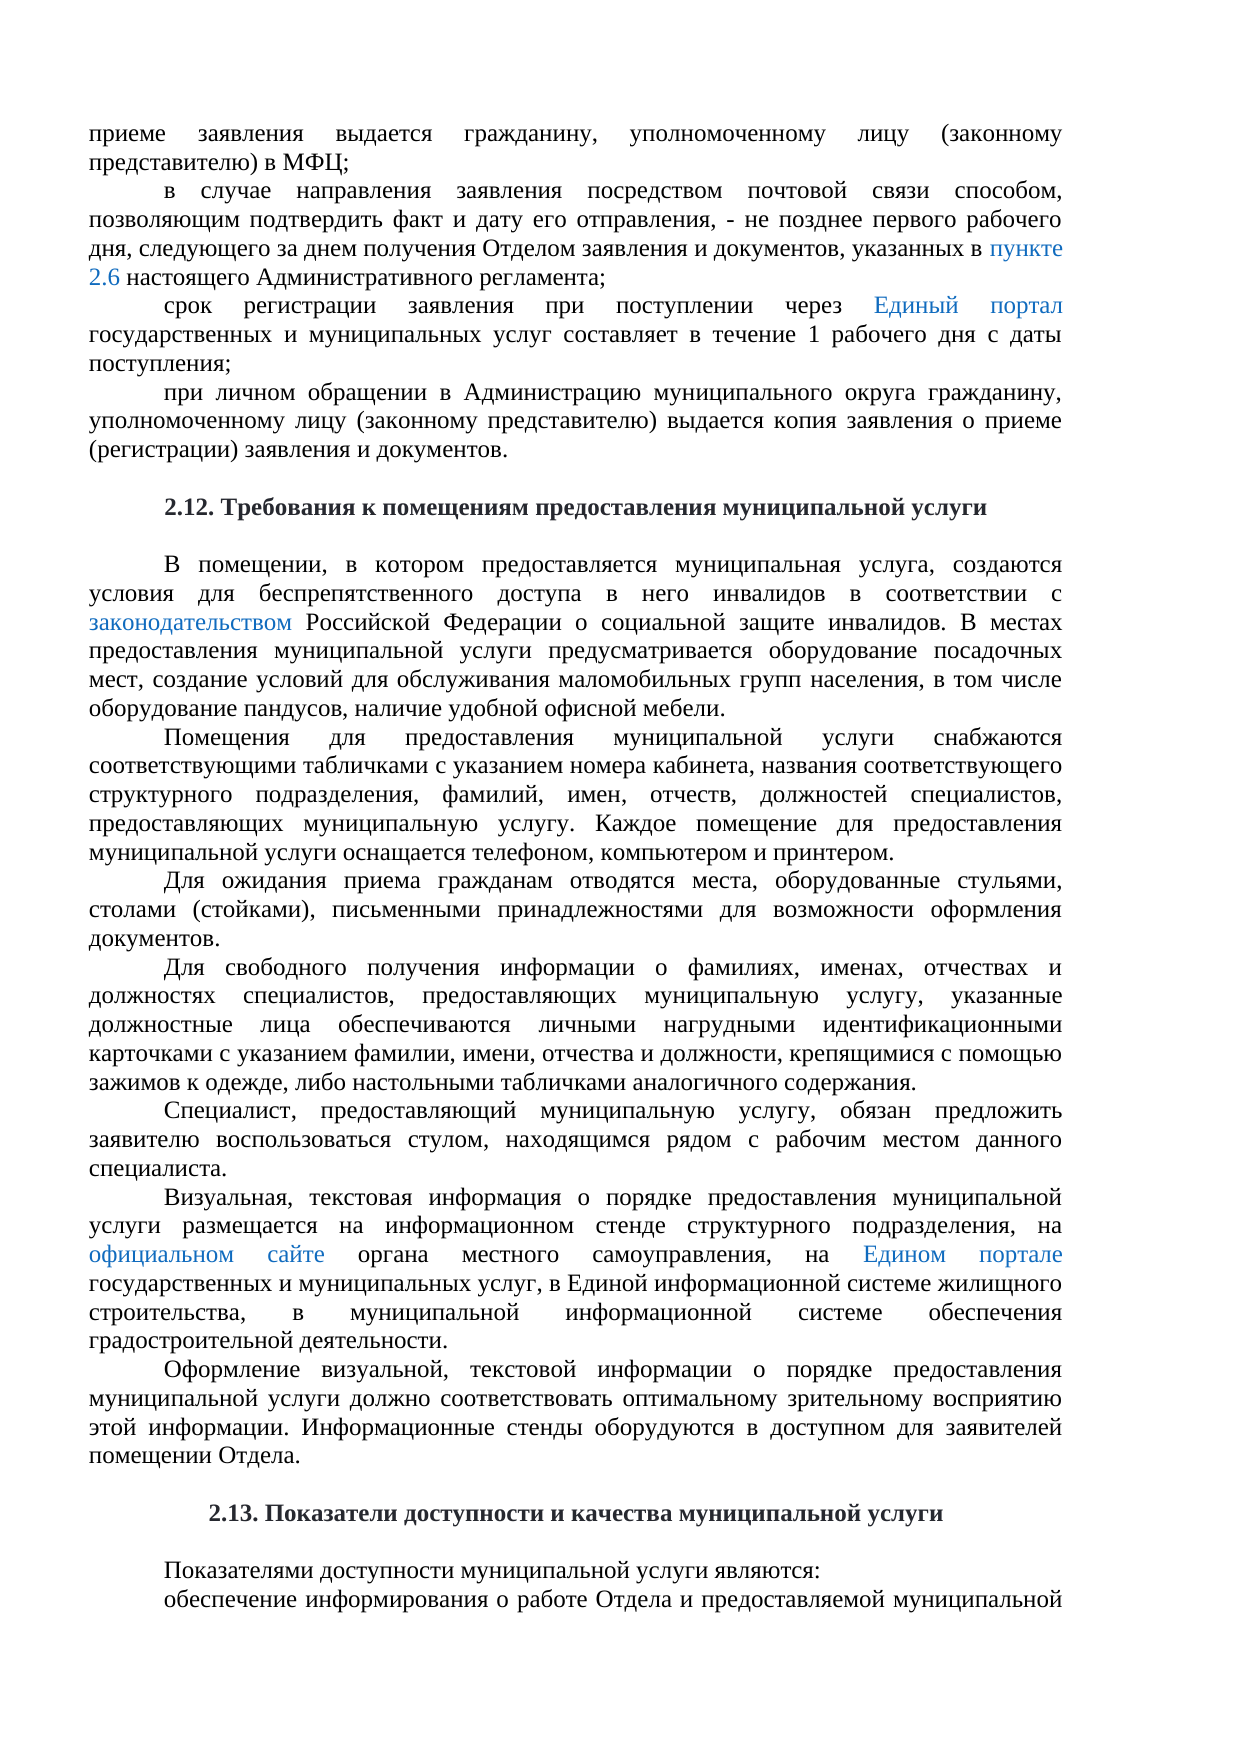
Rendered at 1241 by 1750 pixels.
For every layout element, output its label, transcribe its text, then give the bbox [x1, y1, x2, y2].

text Помещения для предоставления муниципальной услуги снабжаются соответствующими табличками с указанием номера кабинета, названия соответствующего структурного подразделения, фамилий, имен, отчеств, должностей специалистов, предоставляющих муниципальную услугу. Каждое помещение для предоставления муниципальной услуги оснащается телефоном, компьютером и принтером. [89, 722, 1063, 866]
text Для свободного получения информации о фамилиях, именах, отчествах и должностях специалистов, предоставляющих муниципальную услугу, указанные должностные лица обеспечиваются личными нагрудными идентификационными карточками с указанием фамилии, имени, отчества и должности, крепящимися с помощью зажимов к одежде, либо настольными табличками аналогичного содержания. [89, 952, 1063, 1096]
subtitle 2.12. Требования к помещениям предоставления муниципальной услуги [89, 492, 1063, 521]
text при личном обращении в Администрацию муниципального округа гражданину, уполномоченному лицу (законному представителю) выдается копия заявления о приеме (регистрации) заявления и документов. [89, 377, 1063, 463]
text срок регистрации заявления при поступлении через Единый портал государственных и муниципальных услуг составляет в течение 1 рабочего дня с даты поступления; [89, 291, 1063, 377]
subtitle 2.13. Показатели доступности и качества муниципальной услуги [89, 1498, 1063, 1527]
text В помещении, в котором предоставляется муниципальная услуга, создаются условия для беспрепятственного доступа в него инвалидов в соответствии с законодательством Российской Федерации о социальной защите инвалидов. В местах предоставления муниципальной услуги предусматривается оборудование посадочных мест, создание условий для обслуживания маломобильных групп населения, в том числе оборудование пандусов, наличие удобной офисной мебели. [89, 549, 1063, 722]
text Для ожидания приема гражданам отводятся места, оборудованные стульями, столами (стойками), письменными принадлежностями для возможности оформления документов. [89, 866, 1063, 952]
text Показателями доступности муниципальной услуги являются: [89, 1556, 1063, 1584]
text Специалист, предоставляющий муниципальную услугу, обязан предложить заявителю воспользоваться стулом, находящимся рядом с рабочим местом данного специалиста. [89, 1096, 1063, 1182]
text Визуальная, текстовая информация о порядке предоставления муниципальной услуги размещается на информационном стенде структурного подразделения, на официальном сайте органа местного самоуправления, на Едином портале государственных и муниципальных услуг, в Единой информационной системе жилищного строительства, в муниципальной информационной системе обеспечения градостроительной деятельности. [89, 1182, 1063, 1354]
text в случае направления заявления посредством почтовой связи способом, позволяющим подтвердить факт и дату его отправления, - не позднее первого рабочего дня, следующего за днем получения Отделом заявления и документов, указанных в пункте 2.6 настоящего Административного регламента; [89, 176, 1063, 291]
text Оформление визуальной, текстовой информации о порядке предоставления муниципальной услуги должно соответствовать оптимальному зрительному восприятию этой информации. Информационные стенды оборудуются в доступном для заявителей помещении Отдела. [89, 1354, 1063, 1469]
